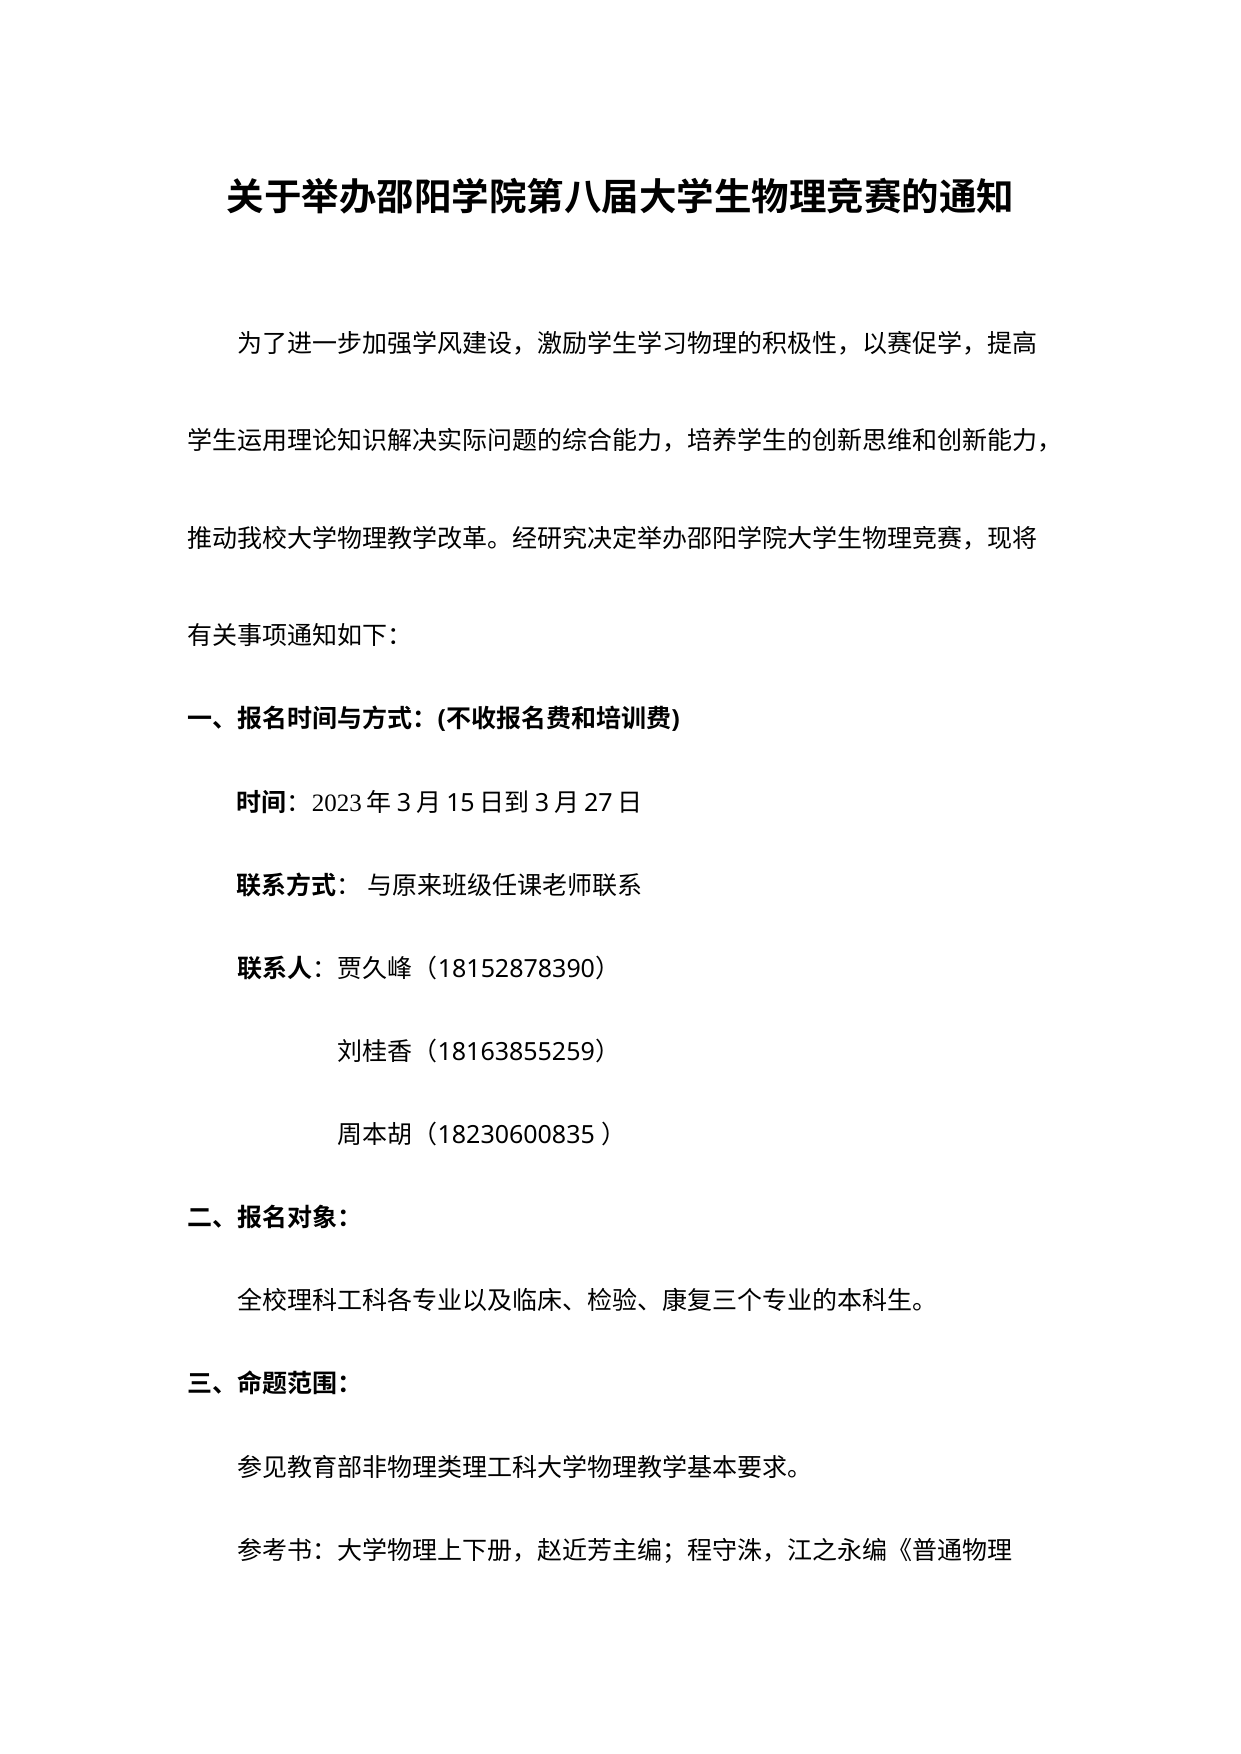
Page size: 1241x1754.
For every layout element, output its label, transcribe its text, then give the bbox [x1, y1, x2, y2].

text 三、命题范围： [187, 1349, 1053, 1414]
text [187, 1516, 1053, 1581]
text 全校理科工科各专业以及临床、检验、康复三个专业的本科生。 [187, 1266, 1053, 1331]
text 周本胡（18230600835 ） [187, 1100, 1053, 1165]
text 关于举办邵阳学院第八届大学生物理竞赛的通知 [187, 162, 1053, 227]
text 参见教育部非物理类理工科大学物理教学基本要求。 [187, 1433, 1053, 1498]
text 联系人：贾久峰（18152878390） [187, 934, 1053, 999]
text 一、报名时间与方式：(不收报名费和培训费) [187, 684, 1053, 749]
text 刘桂香（18163855259） [187, 1017, 1053, 1082]
text 联系方式： 与原来班级任课老师联系 [187, 851, 1053, 916]
text 为了进一步加强学风建设，激励学生学习物理的积极性，以赛促学，提高学生运用理论知识解决实际问题的综合能力，培养学生的创新思维和创新能力，推动我校大学物理教学改革。经研究决定举办邵阳学院大学生物理竞赛，现将有关事项通知如下： [187, 309, 1053, 666]
text 时间：2023年3月15日到3月27日 [187, 768, 1053, 833]
text 二、报名对象： [187, 1183, 1053, 1248]
